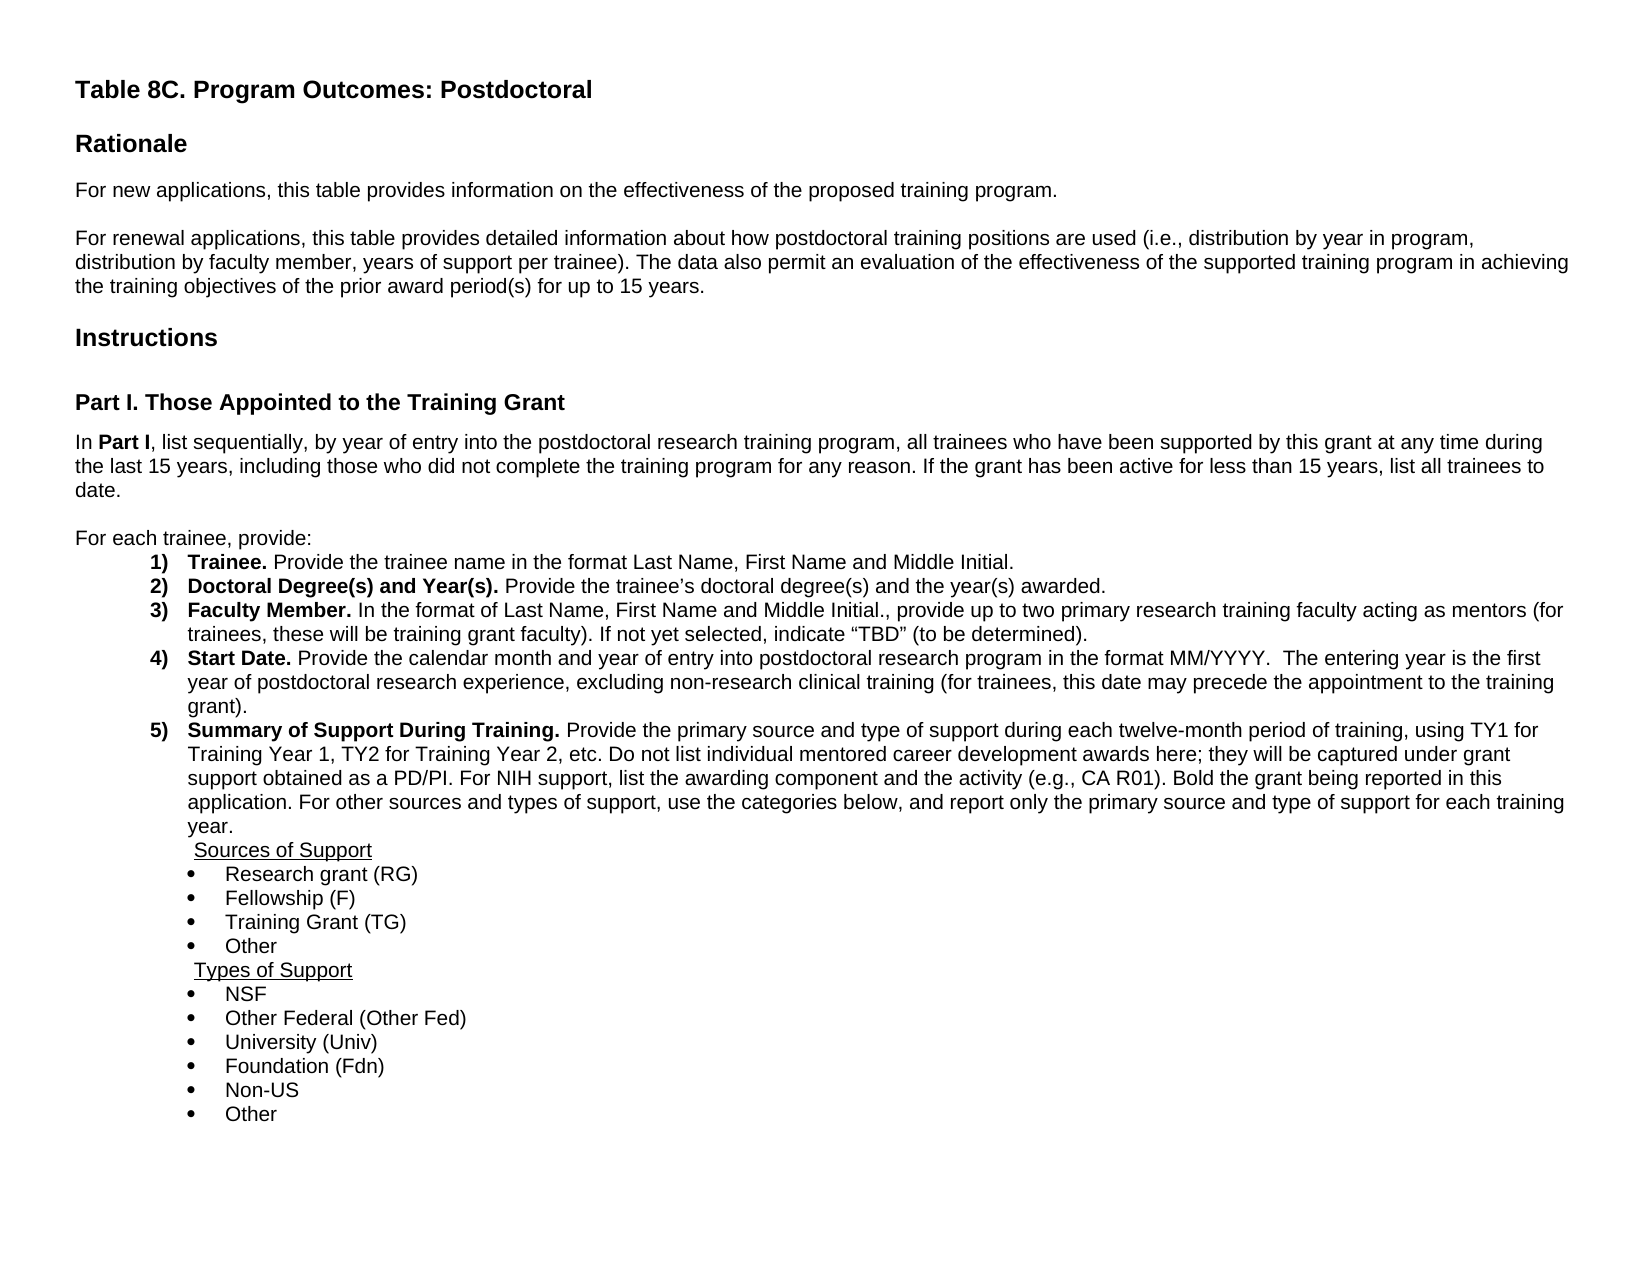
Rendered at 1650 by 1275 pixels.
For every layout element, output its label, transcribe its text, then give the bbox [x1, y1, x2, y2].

list Fellowship (F) [187, 886, 1575, 910]
text Types of Support [194, 958, 1575, 982]
text In Part I, list sequentially, by year of entry into the postdoctoral research training program, all trainees who have been supported by this grant at any time during the last 15 years, including those who did not complete the training program for any reason. If the grant has been active for less than 15 years, list all trainees to date. [75, 430, 1575, 502]
list Faculty Member. In the format of Last Name, First Name and Middle Initial., provide up to two primary research training faculty acting as mentors (for trainees, these will be training grant faculty). If not yet selected, indicate “TBD” (to be determined). [150, 598, 1575, 646]
subtitle Part I. Those Appointed to the Training Grant [75, 389, 1575, 416]
list Other Federal (Other Fed) [187, 1006, 1575, 1030]
list Other [187, 1102, 1575, 1126]
list University (Univ) [187, 1030, 1575, 1054]
list Foundation (Fdn) [187, 1054, 1575, 1078]
list Non-US [187, 1078, 1575, 1102]
text Sources of Support [194, 838, 1575, 862]
text Rationale [75, 129, 1575, 157]
list Doctoral Degree(s) and Year(s). Provide the trainee’s doctoral degree(s) and the year(s) awarded. [150, 574, 1575, 598]
list Trainee. Provide the trainee name in the format Last Name, First Name and Middle Initial. [150, 550, 1575, 574]
text For renewal applications, this table provides detailed information about how postdoctoral training positions are used (i.e., distribution by year in program, distribution by faculty member, years of support per trainee). The data also permit an evaluation of the effectiveness of the supported training program in achieving the training objectives of the prior award period(s) for up to 15 years. [75, 226, 1575, 298]
subtitle Table 8C. Program Outcomes: Postdoctoral [75, 75, 1575, 104]
list Start Date. Provide the calendar month and year of entry into postdoctoral research program in the format MM/YYYY. The entering year is the first year of postdoctoral research experience, excluding non-research clinical training (for trainees, this date may precede the appointment to the training grant). [150, 646, 1575, 718]
text For each trainee, provide: [75, 526, 1575, 550]
list Other [187, 934, 1575, 958]
list Summary of Support During Training. Provide the primary source and type of support during each twelve-month period of training, using TY1 for Training Year 1, TY2 for Training Year 2, etc. Do not list individual mentored career development awards here; they will be captured under grant support obtained as a PD/PI. For NIH support, list the awarding component and the activity (e.g., CA R01). Bold the grant being reported in this application. For other sources and types of support, use the categories below, and report only the primary source and type of support for each training year. [150, 718, 1575, 838]
list NSF [187, 982, 1575, 1006]
list Training Grant (TG) [187, 910, 1575, 934]
text Instructions [75, 323, 1575, 352]
list Research grant (RG) [187, 862, 1575, 886]
text For new applications, this table provides information on the effectiveness of the proposed training program. [75, 178, 1575, 202]
